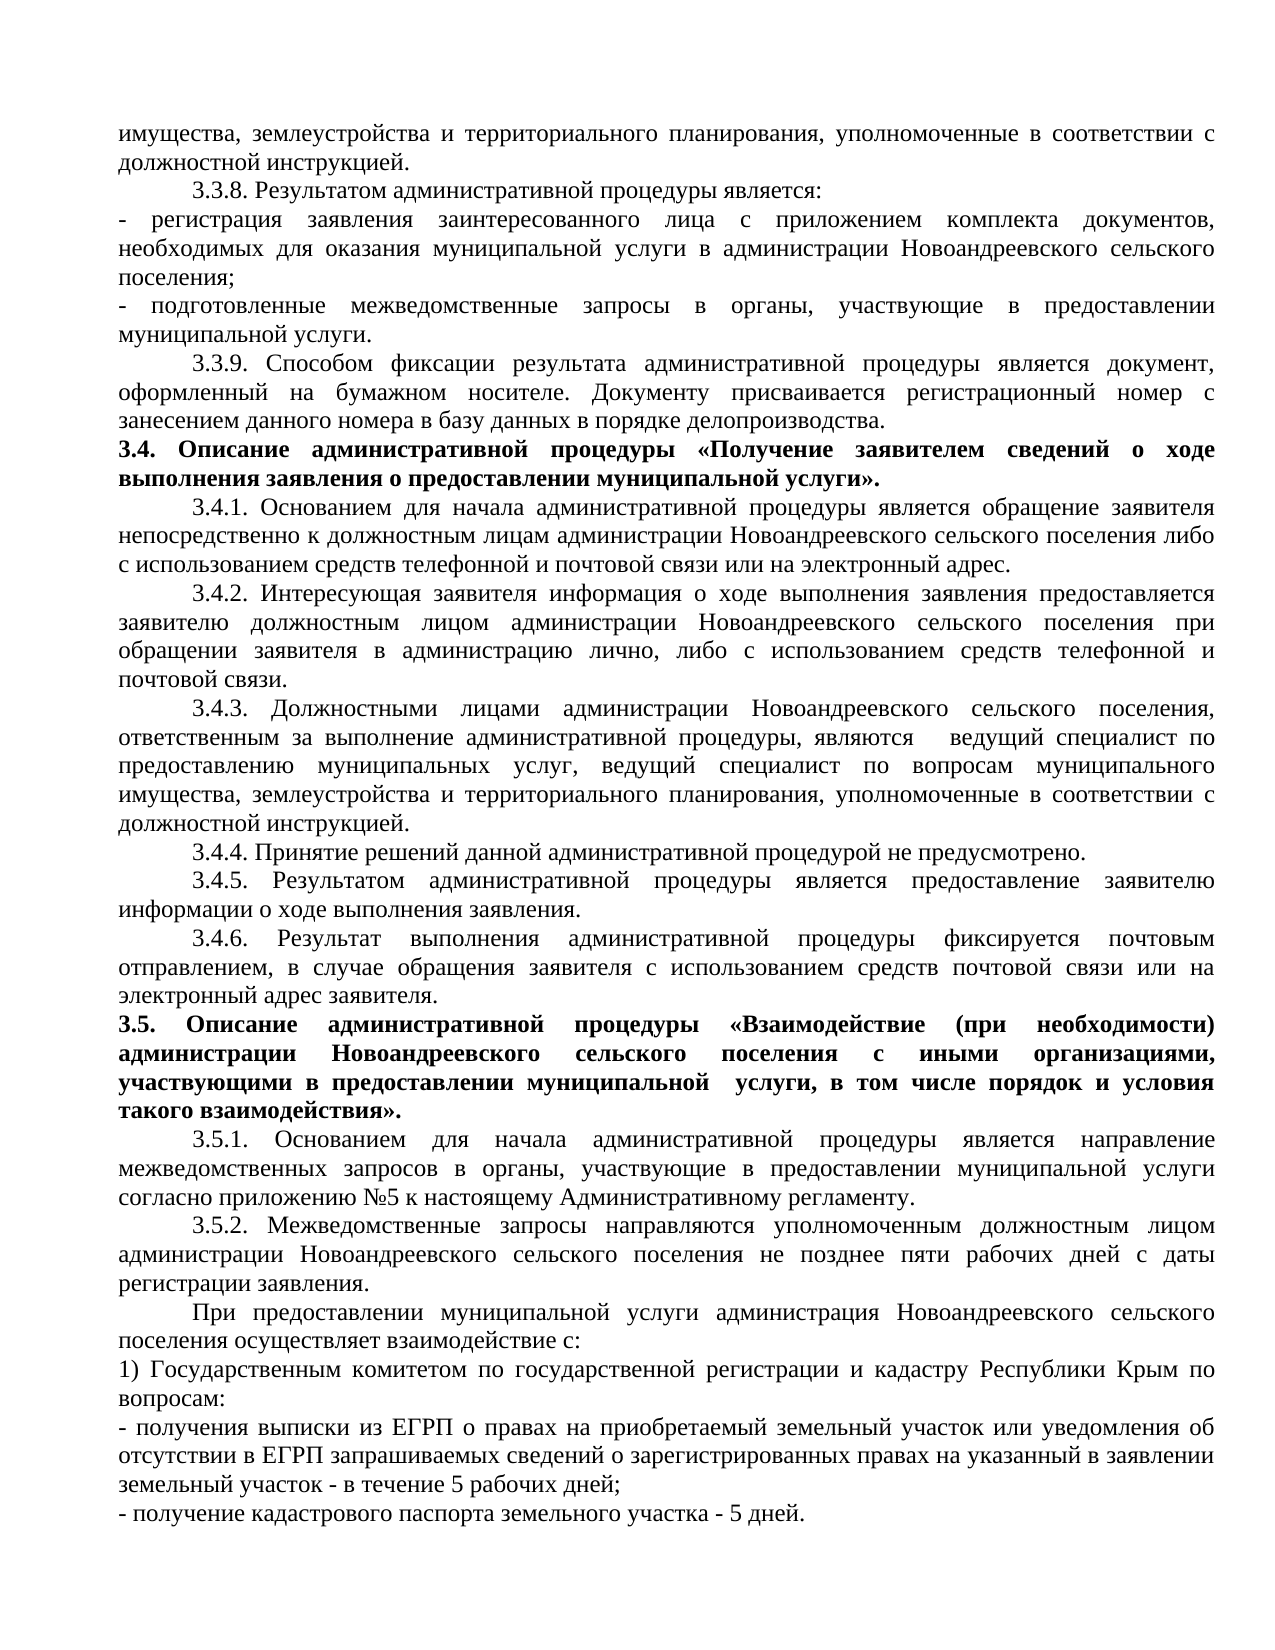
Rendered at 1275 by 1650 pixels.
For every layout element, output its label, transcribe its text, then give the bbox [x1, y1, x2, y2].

text 3.5.2. Межведомственные запросы направляются уполномоченным должностным лицом администрации Новоандреевского сельского поселения не позднее пяти рабочих дней с даты регистрации заявления. [118, 1211, 1216, 1297]
text - подготовленные межведомственные запросы в органы, участвующие в предоставлении муниципальной услуги. [118, 291, 1216, 348]
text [118, 118, 1216, 176]
text - получение кадастрового паспорта земельного участка - 5 дней. [118, 1498, 1216, 1527]
text 3.4. Описание административной процедуры «Получение заявителем сведений о ходе выполнения заявления о предоставлении муниципальной услуги». [118, 434, 1216, 492]
text 3.4.4. Принятие решений данной административной процедурой не предусмотрено. [118, 837, 1216, 866]
text 3.4.3. Должностными лицами администрации Новоандреевского сельского поселения, ответственным за выполнение административной процедуры, являются ведущий специалист по предоставлению муниципальных услуг, ведущий специалист по вопросам муниципального имущества, землеустройства и территориального планирования, уполномоченные в соответствии с должностной инструкцией. [118, 693, 1216, 837]
text 3.4.6. Результат выполнения административной процедуры фиксируется почтовым отправлением, в случае обращения заявителя с использованием средств почтовой связи или на электронный адрес заявителя. [118, 923, 1216, 1009]
text 3.4.5. Результатом административной процедуры является предоставление заявителю информации о ходе выполнения заявления. [118, 866, 1216, 923]
text - получения выписки из ЕГРП о правах на приобретаемый земельный участок или уведомления об отсутствии в ЕГРП запрашиваемых сведений о зарегистрированных правах на указанный в заявлении земельный участок - в течение 5 рабочих дней; [118, 1412, 1216, 1498]
text 3.3.9. Способом фиксации результата административной процедуры является документ, оформленный на бумажном носителе. Документу присваивается регистрационный номер с занесением данного номера в базу данных в порядке делопроизводства. [118, 348, 1216, 434]
text При предоставлении муниципальной услуги администрация Новоандреевского сельского поселения осуществляет взаимодействие с: [118, 1297, 1216, 1354]
text 3.5.1. Основанием для начала административной процедуры является направление межведомственных запросов в органы, участвующие в предоставлении муниципальной услуги согласно приложению №5 к настоящему Административному регламенту. [118, 1124, 1216, 1211]
text 3.4.1. Основанием для начала административной процедуры является обращение заявителя непосредственно к должностным лицам администрации Новоандреевского сельского поселения либо с использованием средств телефонной и почтовой связи или на электронный адрес. [118, 492, 1216, 578]
text 1) Государственным комитетом по государственной регистрации и кадастру Республики Крым по вопросам: [118, 1354, 1216, 1412]
text 3.4.2. Интересующая заявителя информация о ходе выполнения заявления предоставляется заявителю должностным лицом администрации Новоандреевского сельского поселения при обращении заявителя в администрацию лично, либо с использованием средств телефонной и почтовой связи. [118, 578, 1216, 693]
text 3.5. Описание административной процедуры «Взаимодействие (при необходимости) администрации Новоандреевского сельского поселения с иными организациями, участвующими в предоставлении муниципальной услуги, в том числе порядок и условия такого взаимодействия». [118, 1009, 1216, 1124]
text 3.3.8. Результатом административной процедуры является: [118, 176, 1216, 204]
text - регистрация заявления заинтересованного лица с приложением комплекта документов, необходимых для оказания муниципальной услуги в администрации Новоандреевского сельского поселения; [118, 204, 1216, 291]
